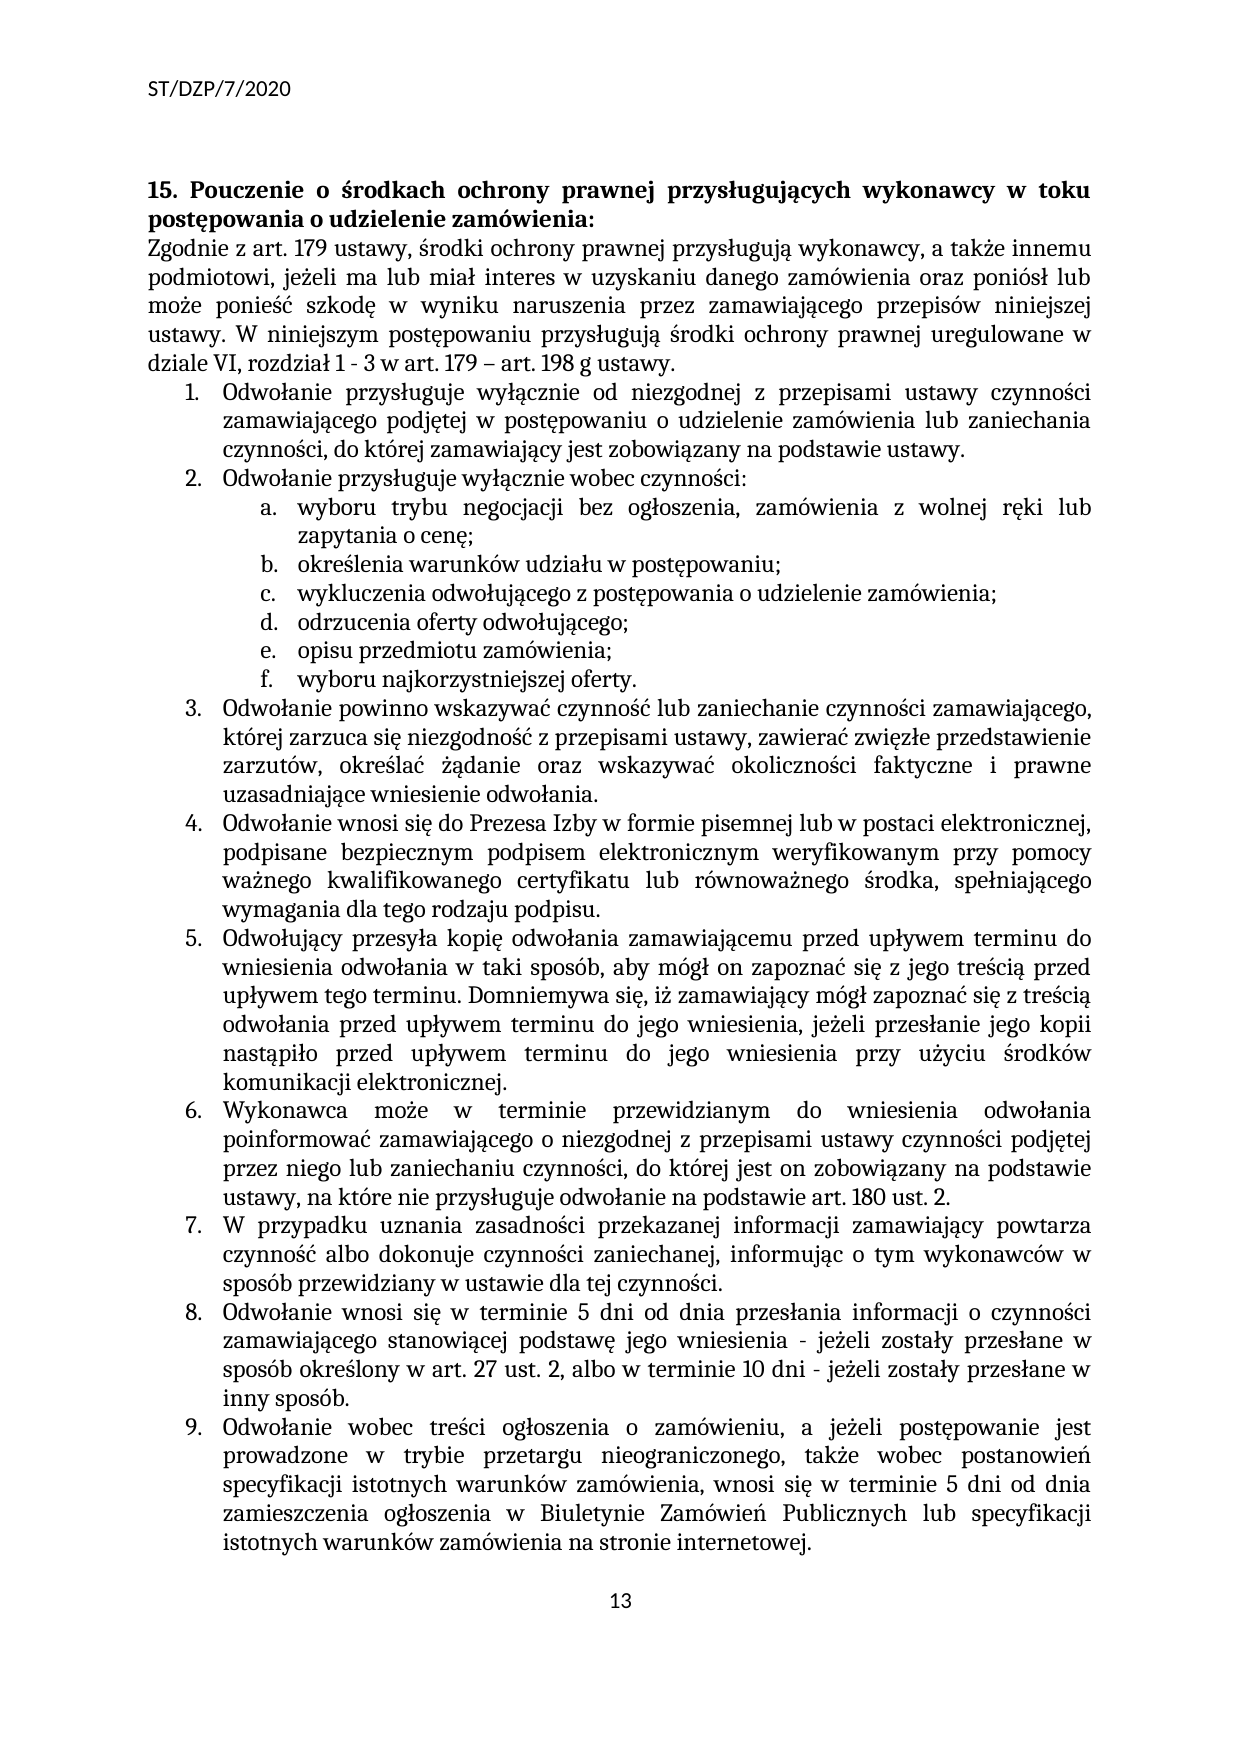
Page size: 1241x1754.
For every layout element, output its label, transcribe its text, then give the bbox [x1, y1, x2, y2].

list Odwołanie przysługuje wyłącznie wobec czynności: [185, 464, 1092, 493]
text Zgodnie z art. 179 ustawy, środki ochrony prawnej przysługują wykonawcy, a także innemu podmiotowi, jeżeli ma lub miał interes w uzyskaniu danego zamówienia oraz poniósł lub może ponieść szkodę w wyniku naruszenia przez zamawiającego przepisów niniejszej ustawy. W niniejszym postępowaniu przysługują środki ochrony prawnej uregulowane w dziale VI, rozdział 1 - 3 w art. 179 – art. 198 g ustawy. [148, 234, 1092, 378]
list wyboru trybu negocjacji bez ogłoszenia, zamówienia z wolnej ręki lub zapytania o cenę; [260, 493, 1092, 550]
list Odwołanie powinno wskazywać czynność lub zaniechanie czynności zamawiającego, której zarzuca się niezgodność z przepisami ustawy, zawierać zwięzłe przedstawienie zarzutów, określać żądanie oraz wskazywać okoliczności faktyczne i prawne uzasadniające wniesienie odwołania. [185, 694, 1092, 809]
list Odwołujący przesyła kopię odwołania zamawiającemu przed upływem terminu do wniesienia odwołania w taki sposób, aby mógł on zapoznać się z jego treścią przed upływem tego terminu. Domniemywa się, iż zamawiający mógł zapoznać się z treścią odwołania przed upływem terminu do jego wniesienia, jeżeli przesłanie jego kopii nastąpiło przed upływem terminu do jego wniesienia przy użyciu środków komunikacji elektronicznej. [185, 924, 1092, 1096]
list wykluczenia odwołującego z postępowania o udzielenie zamówienia; [260, 579, 1092, 608]
list Odwołanie wobec treści ogłoszenia o zamówieniu, a jeżeli postępowanie jest prowadzone w trybie przetargu nieograniczonego, także wobec postanowień specyfikacji istotnych warunków zamówienia, wnosi się w terminie 5 dni od dnia zamieszczenia ogłoszenia w Biuletynie Zamówień Publicznych lub specyfikacji istotnych warunków zamówienia na stronie internetowej. [185, 1413, 1092, 1556]
list odrzucenia oferty odwołującego; [260, 608, 1092, 636]
list Odwołanie wnosi się do Prezesa Izby w formie pisemnej lub w postaci elektronicznej, podpisane bezpiecznym podpisem elektronicznym weryfikowanym przy pomocy ważnego kwalifikowanego certyfikatu lub równoważnego środka, spełniającego wymagania dla tego rodzaju podpisu. [185, 809, 1092, 924]
list W przypadku uznania zasadności przekazanej informacji zamawiający powtarza czynność albo dokonuje czynności zaniechanej, informując o tym wykonawców w sposób przewidziany w ustawie dla tej czynności. [185, 1211, 1092, 1298]
text 15. Pouczenie o środkach ochrony prawnej przysługujących wykonawcy w toku postępowania o udzielenie zamówienia: [148, 176, 1092, 234]
list Wykonawca może w terminie przewidzianym do wniesienia odwołania poinformować zamawiającego o niezgodnej z przepisami ustawy czynności podjętej przez niego lub zaniechaniu czynności, do której jest on zobowiązany na podstawie ustawy, na które nie przysługuje odwołanie na podstawie art. 180 ust. 2. [185, 1096, 1092, 1211]
list wyboru najkorzystniejszej oferty. [260, 665, 1092, 694]
list opisu przedmiotu zamówienia; [260, 636, 1092, 665]
list Odwołanie wnosi się w terminie 5 dni od dnia przesłania informacji o czynności zamawiającego stanowiącej podstawę jego wniesienia - jeżeli zostały przesłane w sposób określony w art. 27 ust. 2, albo w terminie 10 dni - jeżeli zostały przesłane w inny sposób. [185, 1298, 1092, 1413]
list Odwołanie przysługuje wyłącznie od niezgodnej z przepisami ustawy czynności zamawiającego podjętej w postępowaniu o udzielenie zamówienia lub zaniechania czynności, do której zamawiający jest zobowiązany na podstawie ustawy. [185, 378, 1092, 464]
list określenia warunków udziału w postępowaniu; [260, 550, 1092, 579]
